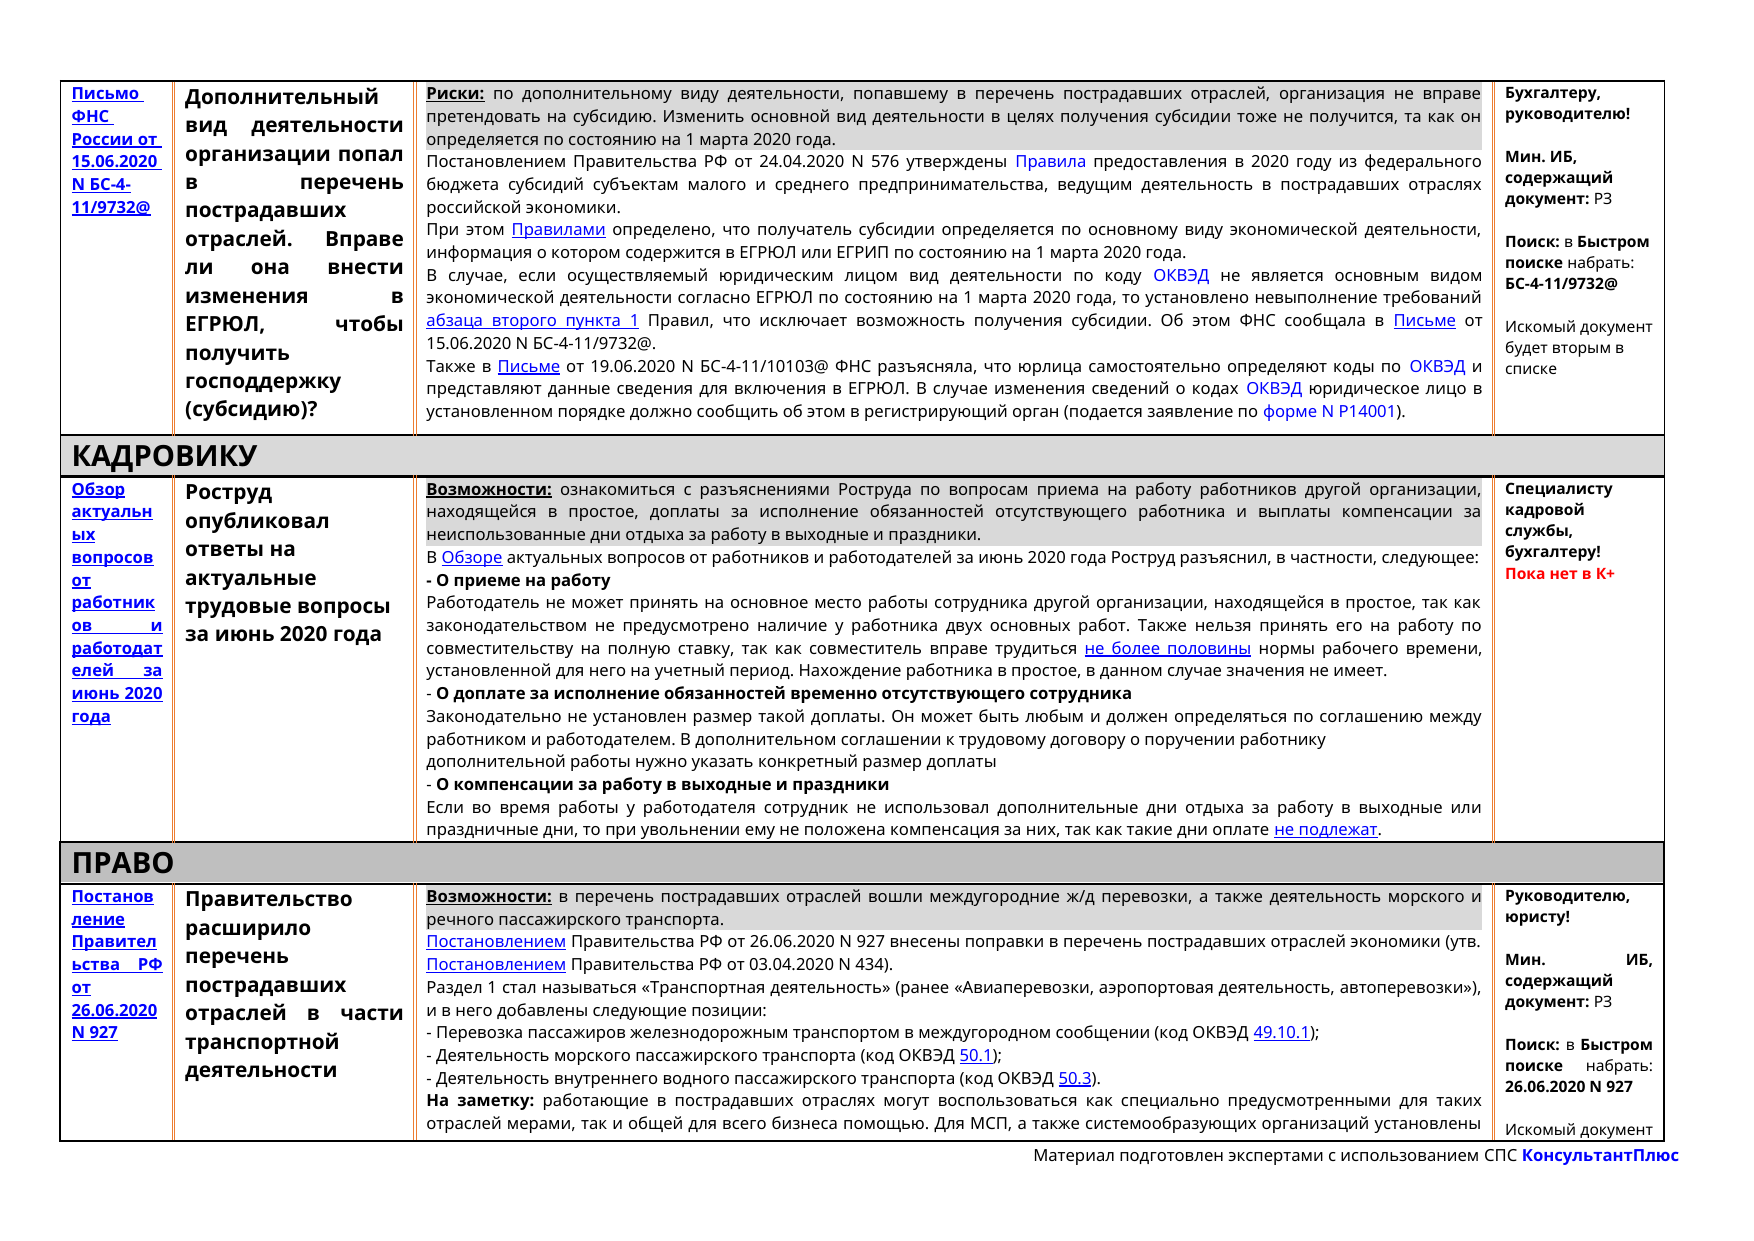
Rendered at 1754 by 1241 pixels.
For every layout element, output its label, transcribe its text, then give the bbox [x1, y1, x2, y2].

table_cell Письмо ФНС России от 15.06.2020 N БС-4-11/9732@ [61, 82, 172, 433]
table_cell Специалисту кадровой службы, бухгалтеру! Пока нет в К+ [1495, 478, 1664, 841]
table_cell Бухгалтеру, руководителю! Мин. ИБ, содержащий документ: РЗ Поиск: в Быстром поиске набрать: БС-4-11/9732@ Искомый документ будет вторым в списке [1495, 82, 1664, 433]
table_cell Роструд опубликовал ответы на актуальные трудовые вопросы за июнь 2020 года [175, 478, 413, 841]
table_cell Возможности: ознакомиться с разъяснениями Роструда по вопросам приема на работу работников другой организации, находящейся в простое, доплаты за исполнение обязанностей отсутствующего работника и выплаты компенсации за неиспользованные дни отдыха за работу в выходные и праздники. В Обзоре актуальных вопросов от работников и работодателей за июнь 2020 года Роструд разъяснил, в частности, следующее: - О приеме на работу Работодатель не может принять на основное место работы сотрудника другой организации, находящейся в простое, так как законодательством не предусмотрено наличие у работника двух основных работ. Также нельзя принять его на работу по совместительству на полную ставку, так как совместитель вправе трудиться не более половины нормы рабочего времени, установленной для него на учетный период. Нахождение работника в простое, в данном случае значения не имеет. - О доплате за исполнение обязанностей временно отсутствующего сотрудника Законодательно не установлен размер такой доплаты. Он может быть любым и должен определяться по соглашению между работником и работодателем. В дополнительном соглашении к трудовому договору о поручении работнику дополнительной работы нужно указать конкретный размер доплаты - О компенсации за работу в выходные и праздники Если во время работы у работодателя сотрудник не использовал дополнительные дни отдыха за работу в выходные или праздничные дни, то при увольнении ему не положена компенсация за них, так как такие дни оплате не подлежат. [417, 478, 1492, 841]
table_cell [175, 885, 413, 1139]
table_cell Риски: по дополнительному виду деятельности, попавшему в перечень пострадавших отраслей, организация не вправе претендовать на субсидию. Изменить основной вид деятельности в целях получения субсидии тоже не получится, та как он определяется по состоянию на 1 марта 2020 года. Постановлением Правительства РФ от 24.04.2020 N 576 утверждены Правила предоставления в 2020 году из федерального бюджета субсидий субъектам малого и среднего предпринимательства, ведущим деятельность в пострадавших отраслях российской экономики. При этом Правилами определено, что получатель субсидии определяется по основному виду экономической деятельности, информация о котором содержится в ЕГРЮЛ или ЕГРИП по состоянию на 1 марта 2020 года. В случае, если осуществляемый юридическим лицом вид деятельности по коду ОКВЭД не является основным видом экономической деятельности согласно ЕГРЮЛ по состоянию на 1 марта 2020 года, то установлено невыполнение требований абзаца второго пункта 1 Правил, что исключает возможность получения субсидии. Об этом ФНС сообщала в Письме от 15.06.2020 N БС-4-11/9732@. Также в Письме от 19.06.2020 N БС-4-11/10103@ ФНС разъясняла, что юрлица самостоятельно определяют коды по ОКВЭД и представляют данные сведения для включения в ЕГРЮЛ. В случае изменения сведений о кодах ОКВЭД юридическое лицо в установленном порядке должно сообщить об этом в регистрирующий орган (подается заявление по форме N Р14001). [417, 82, 1492, 433]
table_cell КАДРОВИКУ [61, 436, 1664, 475]
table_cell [61, 885, 172, 1139]
table_cell ПРАВО [61, 843, 1663, 882]
table_cell Обзор актуальных вопросов от работников и работодателей за июнь 2020 года [61, 478, 172, 841]
table_cell Дополнительный вид деятельности организации попал в перечень пострадавших отраслей. Вправе ли она внести изменения в ЕГРЮЛ, чтобы получить господдержку (субсидию)? [175, 82, 413, 433]
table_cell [417, 885, 1492, 1139]
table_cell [1495, 885, 1663, 1139]
